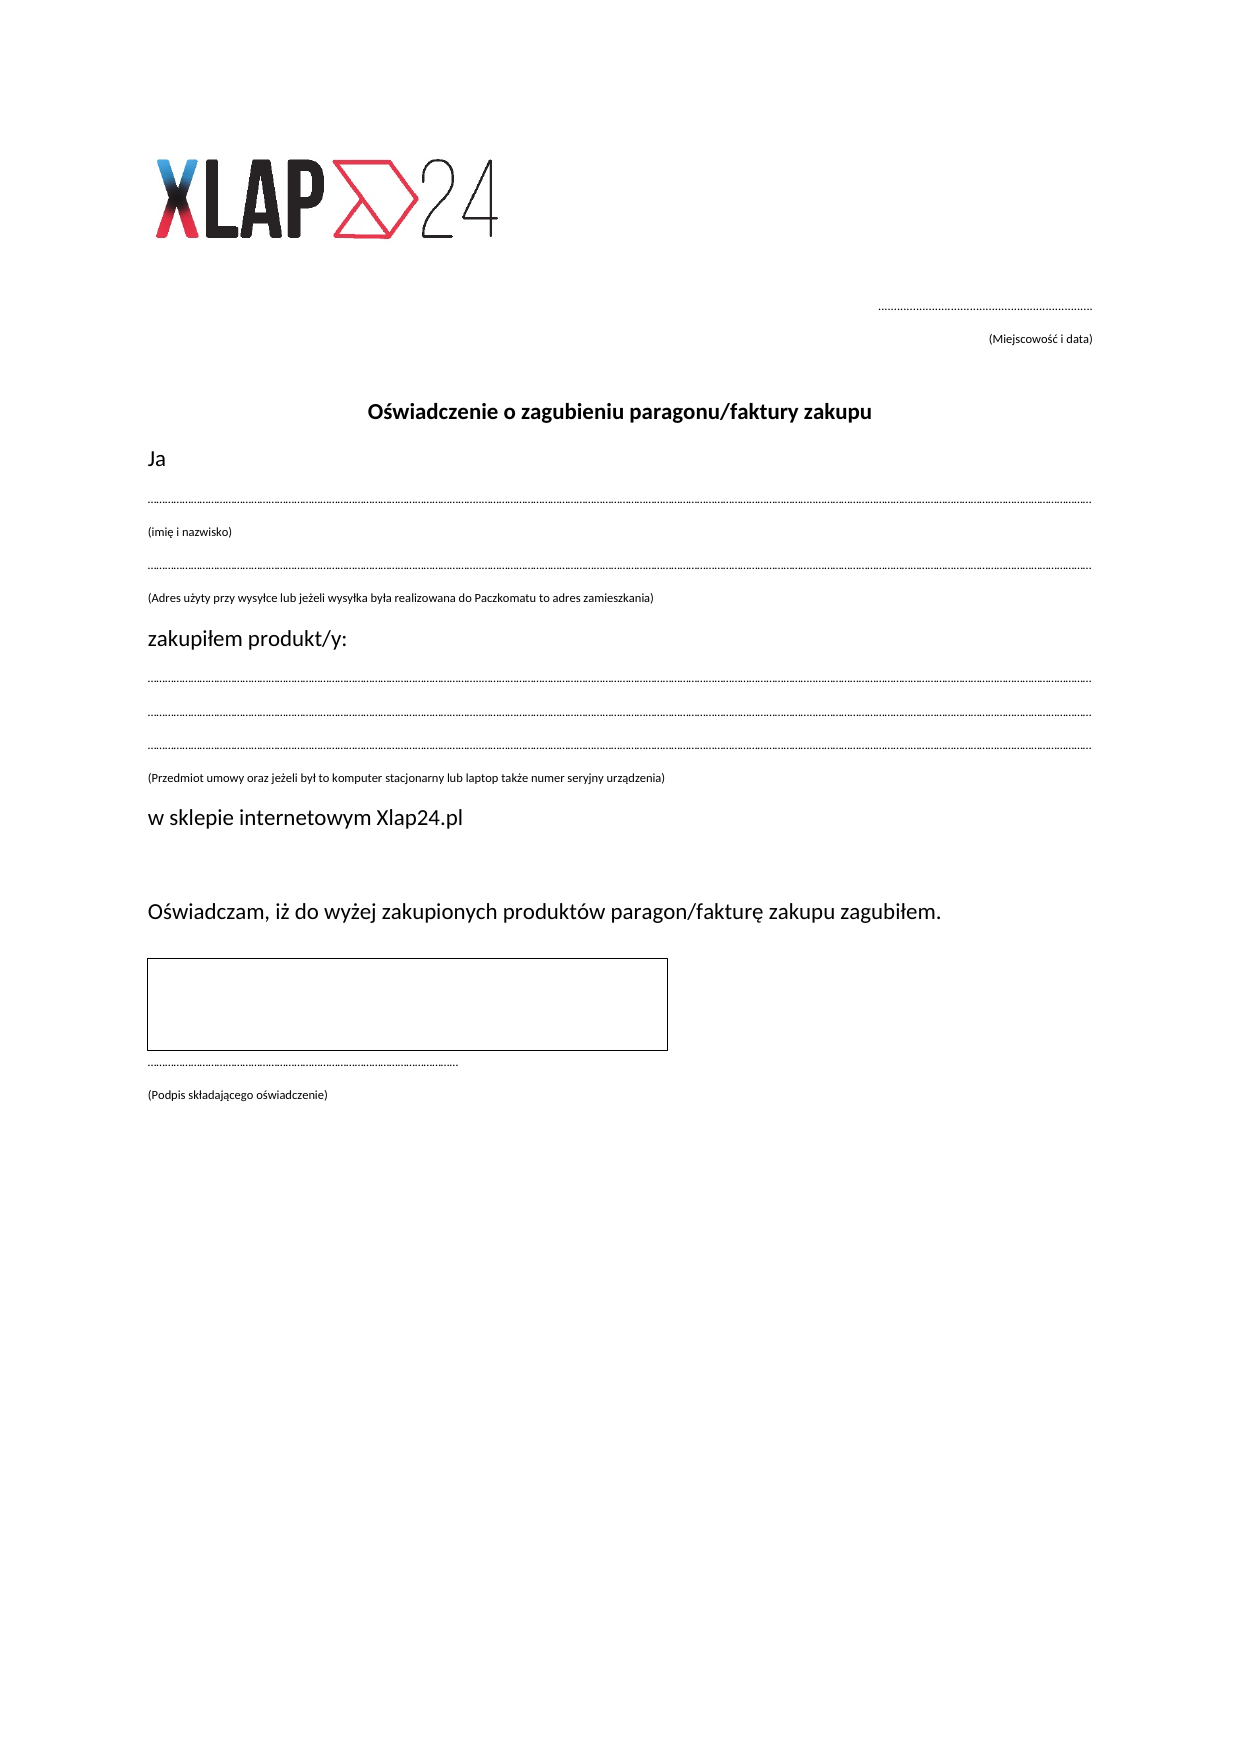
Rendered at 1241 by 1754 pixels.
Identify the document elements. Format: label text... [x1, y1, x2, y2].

text Oświadczam, iż do wyżej zakupionych produktów paragon/fakturę zakupu zagubiłem. [148, 897, 1093, 925]
text ……………………………………………………………………………………………… [148, 1054, 1093, 1069]
text w sklepie internetowym Xlap24.pl [148, 803, 1093, 831]
text zakupiłem produkt/y: [148, 624, 1093, 652]
text .................................................................... [148, 298, 1093, 313]
text (Podpis składającego oświadczenie) [148, 1087, 1093, 1102]
text (Miejscowość i data) [148, 331, 1093, 347]
text ……………………………………………………………………………………………………..……………………………………………………………………………………………………..…………………………………………………………………………………… [148, 491, 1093, 507]
text (imię i nazwisko) [148, 524, 1093, 540]
text ……………………………………………………………………………………………………..……………………………………………………………………………………………………..…………………………………………………………………………………… [148, 557, 1093, 573]
picture [147, 147, 503, 247]
text ……………………………………………………………………………………………………..……………………………………………………………………………………………………..…………………………………………………………………………………… [148, 704, 1093, 719]
text (Adres użyty przy wysyłce lub jeżeli wysyłka była realizowana do Paczkomatu to adres zamieszkania) [148, 591, 1093, 606]
text Oświadczenie o zagubieniu paragonu/faktury zakupu [148, 397, 1093, 426]
text (Przedmiot umowy oraz jeżeli był to komputer stacjonarny lub laptop także numer seryjny urządzenia) [148, 770, 1093, 785]
text ……………………………………………………………………………………………………..……………………………………………………………………………………………………..…………………………………………………………………………………… [148, 671, 1093, 686]
text Ja [148, 444, 1093, 472]
text ……………………………………………………………………………………………………..……………………………………………………………………………………………………..…………………………………………………………………………………… [148, 737, 1093, 752]
